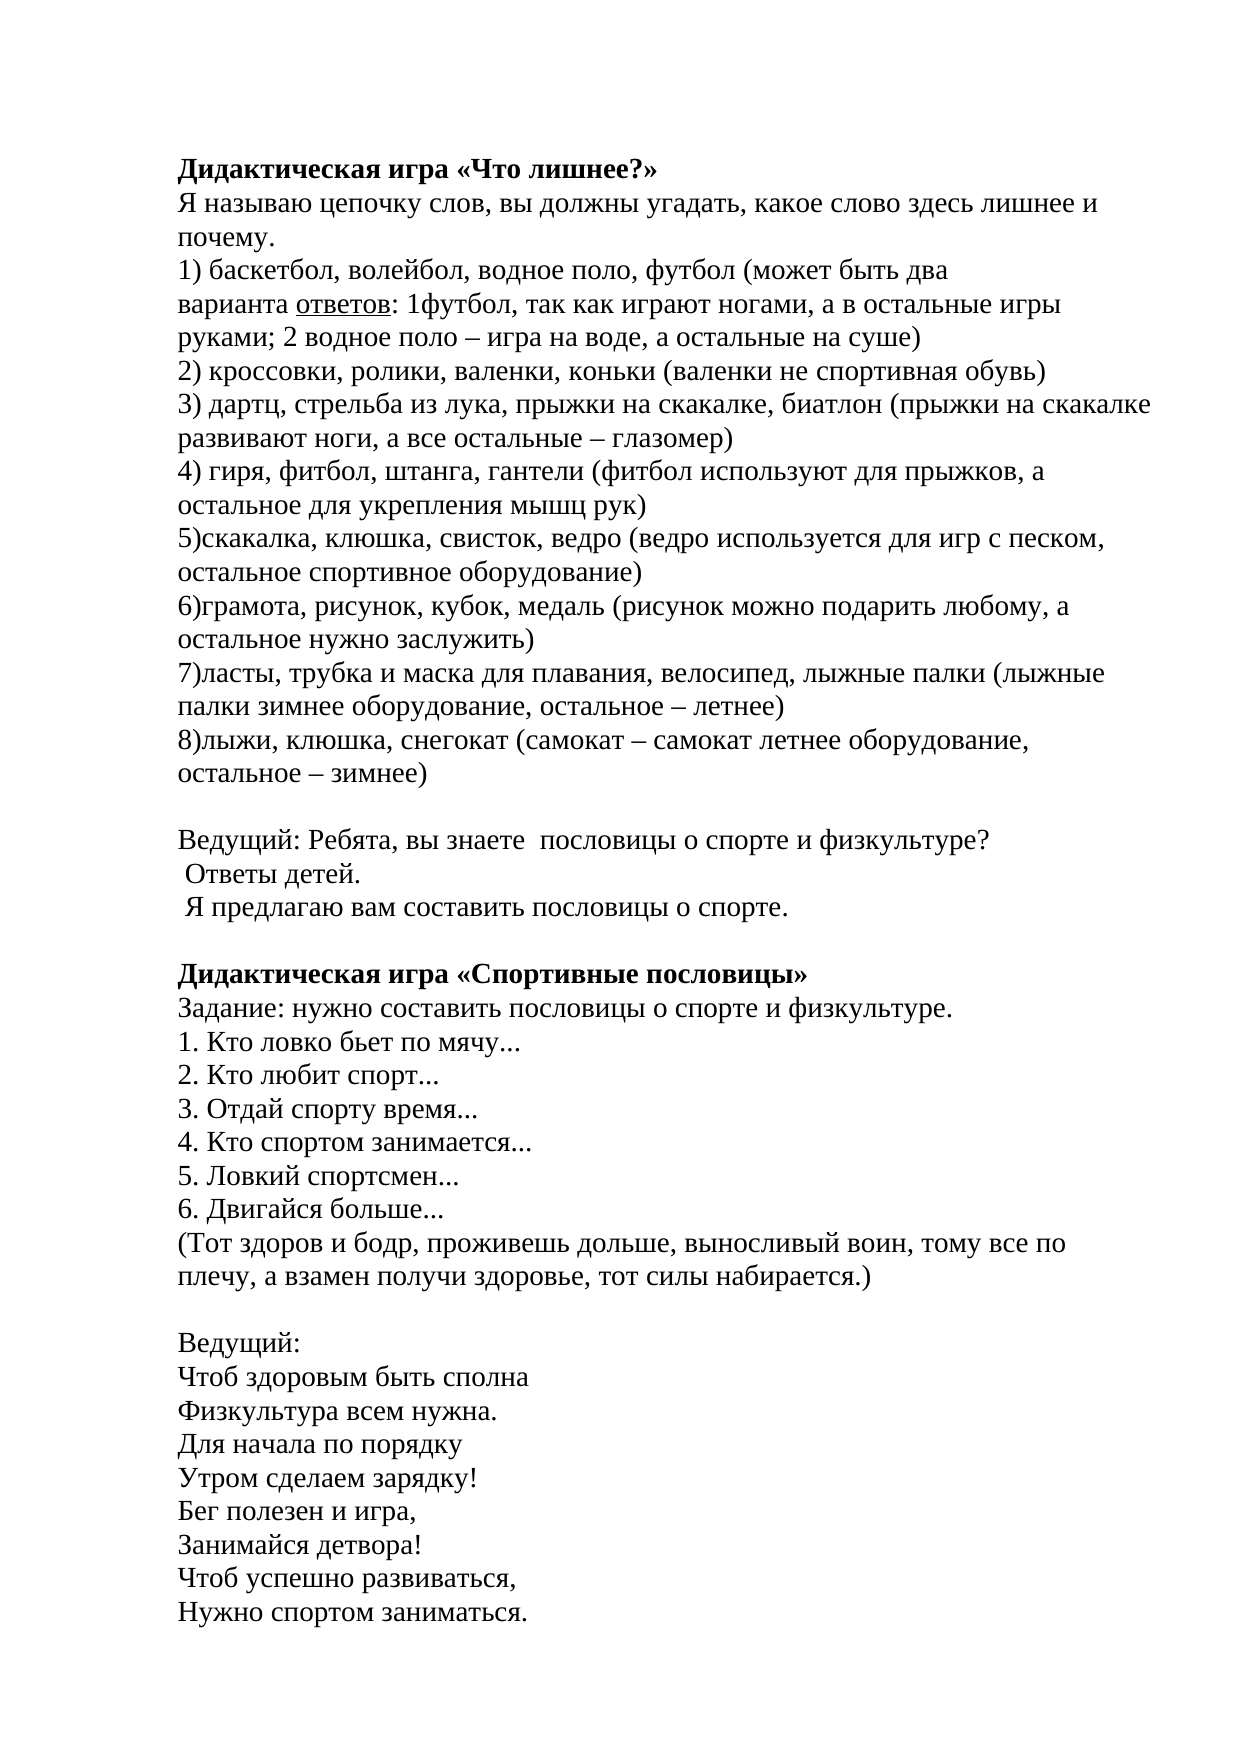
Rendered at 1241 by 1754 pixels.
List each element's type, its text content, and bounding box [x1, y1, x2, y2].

text 1. Кто ловко бьет по мячу... [177, 1024, 1152, 1057]
text Я называю цепочку слов, вы должны угадать, какое слово здесь лишнее и почему. [177, 185, 1152, 252]
text Дидактическая игра «Спортивные пословицы» [177, 957, 1152, 990]
text 2. Кто любит спорт... [177, 1057, 1152, 1091]
text 7)ласты, трубка и маска для плавания, велосипед, лыжные палки (лыжные палки зимнее оборудование, остальное – летнее) [177, 655, 1152, 722]
text Нужно спортом заниматься. [177, 1594, 1152, 1627]
text 5)скакалка, клюшка, свисток, ведро (ведро используется для игр с песком, остальное спортивное оборудование) [177, 521, 1152, 588]
text Я предлагаю вам составить пословицы о спорте. [177, 889, 1152, 923]
text 1) баскетбол, волейбол, водное поло, футбол (может быть два варианта ответов: 1футбол, так как играют ногами, а в остальные игры руками; 2 водное поло – игра на воде, а остальные на суше) [177, 252, 1152, 353]
text 5. Ловкий спортсмен... [177, 1158, 1152, 1191]
text Физкультура всем нужна. [177, 1393, 1152, 1426]
text 8)лыжи, клюшка, снегокат (самокат – самокат летнее оборудование, остальное – зимнее) [177, 722, 1152, 789]
text Для начала по порядку [177, 1426, 1152, 1460]
text 6. Двигайся больше... [177, 1191, 1152, 1225]
text 4) гиря, фитбол, штанга, гантели (фитбол используют для прыжков, а остальное для укрепления мышц рук) [177, 453, 1152, 521]
text Ответы детей. [177, 856, 1152, 889]
text Чтоб здоровым быть сполна [177, 1359, 1152, 1393]
text (Тот здоров и бодр, проживешь дольше, выносливый воин, тому все по плечу, а взамен получи здоровье, тот силы набирается.) [177, 1225, 1152, 1292]
text Чтоб успешно развиваться, [177, 1560, 1152, 1594]
text 2) кроссовки, ролики, валенки, коньки (валенки не спортивная обувь) [177, 353, 1152, 386]
text 3. Отдай спорту время... [177, 1091, 1152, 1124]
text Утром сделаем зарядку! [177, 1460, 1152, 1493]
text Занимайся детвора! [177, 1527, 1152, 1560]
text 6)грамота, рисунок, кубок, медаль (рисунок можно подарить любому, а остальное нужно заслужить) [177, 588, 1152, 655]
text Ведущий: Ребята, вы знаете пословицы о спорте и физкультуре? [177, 822, 1152, 856]
text Задание: нужно составить пословицы о спорте и физкультуре. [177, 990, 1152, 1024]
text Ведущий: [177, 1326, 1152, 1359]
text Дидактическая игра «Что лишнее?» [177, 152, 1152, 185]
text Бег полезен и игра, [177, 1493, 1152, 1527]
text 4. Кто спортом занимается... [177, 1124, 1152, 1158]
text 3) дартц, стрельба из лука, прыжки на скакалке, биатлон (прыжки на скакалке развивают ноги, а все остальные – глазомер) [177, 386, 1152, 453]
